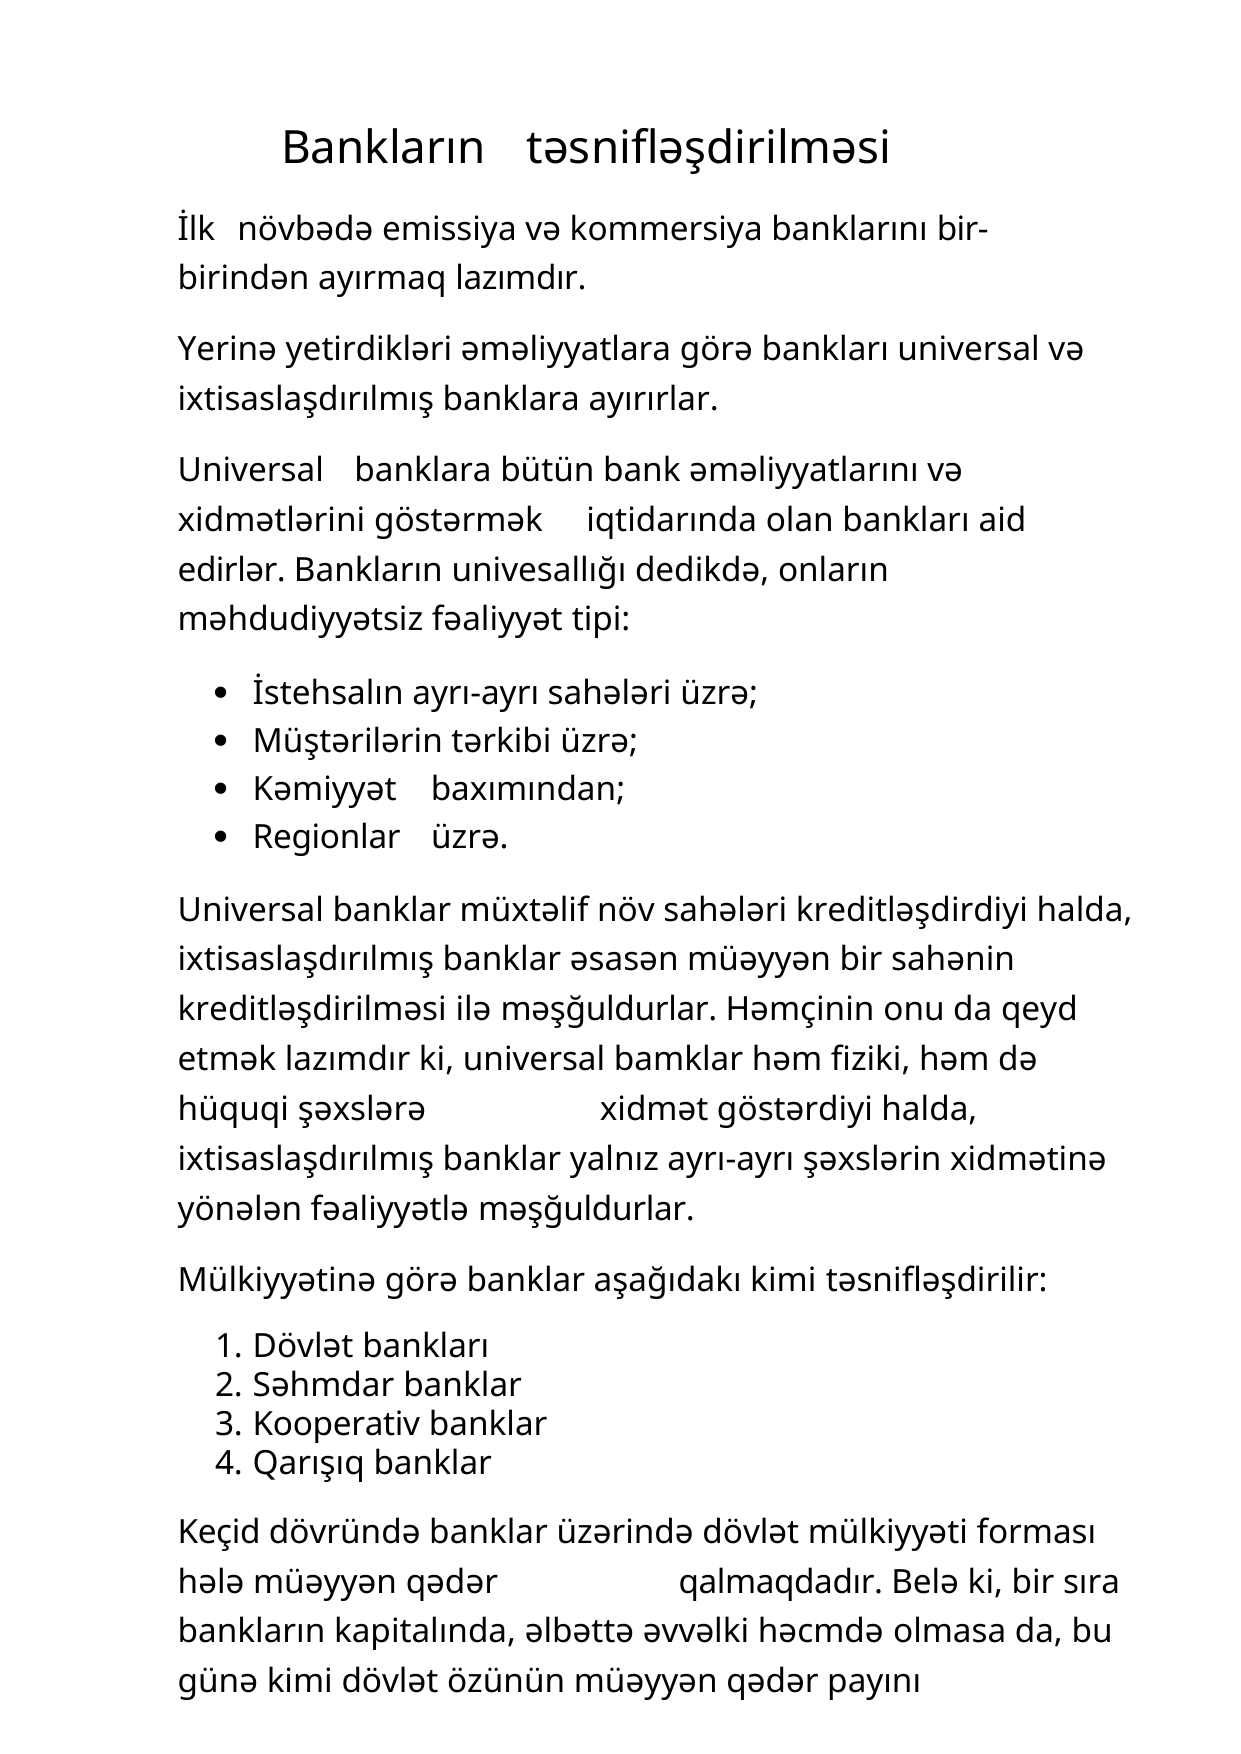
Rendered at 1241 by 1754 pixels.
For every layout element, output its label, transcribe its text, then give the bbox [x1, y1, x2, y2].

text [177, 1507, 1143, 1703]
list Dövlət bankları [215, 1326, 1155, 1365]
list Səhmdar banklar [215, 1365, 1155, 1404]
list İstehsalın ayrı-ayrı sahələri üzrə; [215, 669, 1155, 714]
text Universal banklara bütün bank əməliyyatlarını və xidmətlərini göstərmək iqtidarında olan bankları aid edirlər. Bankların univesallığı dedikdə, onların məhdudiyyətsiz fəaliyyət tipi: [177, 446, 1055, 641]
text Bankların təsnifləşdirilməsi [281, 115, 1155, 177]
text Mülkiyyətinə görə banklar aşağıdakı kimi təsnifləşdirilir: [177, 1255, 1155, 1301]
list Regionlar üzrə. [215, 813, 1155, 858]
list Kəmiyyət baxımından; [215, 765, 1155, 810]
list Kooperativ banklar [215, 1404, 1155, 1443]
list Qarışıq banklar [215, 1443, 1155, 1483]
text Yerinə yetirdikləri əməliyyatlara görə bankları universal və ixtisaslaşdırılmış banklara ayırırlar. [177, 325, 1109, 420]
text Universal banklar müxtəlif növ sahələri kreditləşdirdiyi halda, ixtisaslaşdırılmış banklar əsasən müəyyən bir sahənin kreditləşdirilməsi ilə məşğuldurlar. Həmçinin onu da qeyd etmək lazımdır ki, universal bamklar həm fiziki, həm də hüquqi şəxslərə xidmət göstərdiyi halda, ixtisaslaşdırılmış banklar yalnız ayrı-ayrı şəxslərin xidmətinə yönələn fəaliyyətlə məşğuldurlar. [177, 885, 1134, 1230]
list Müştərilərin tərkibi üzrə; [215, 717, 1155, 762]
text İlk növbədə emissiya və kommersiya banklarını bir- birindən ayırmaq lazımdır. [177, 204, 1045, 299]
